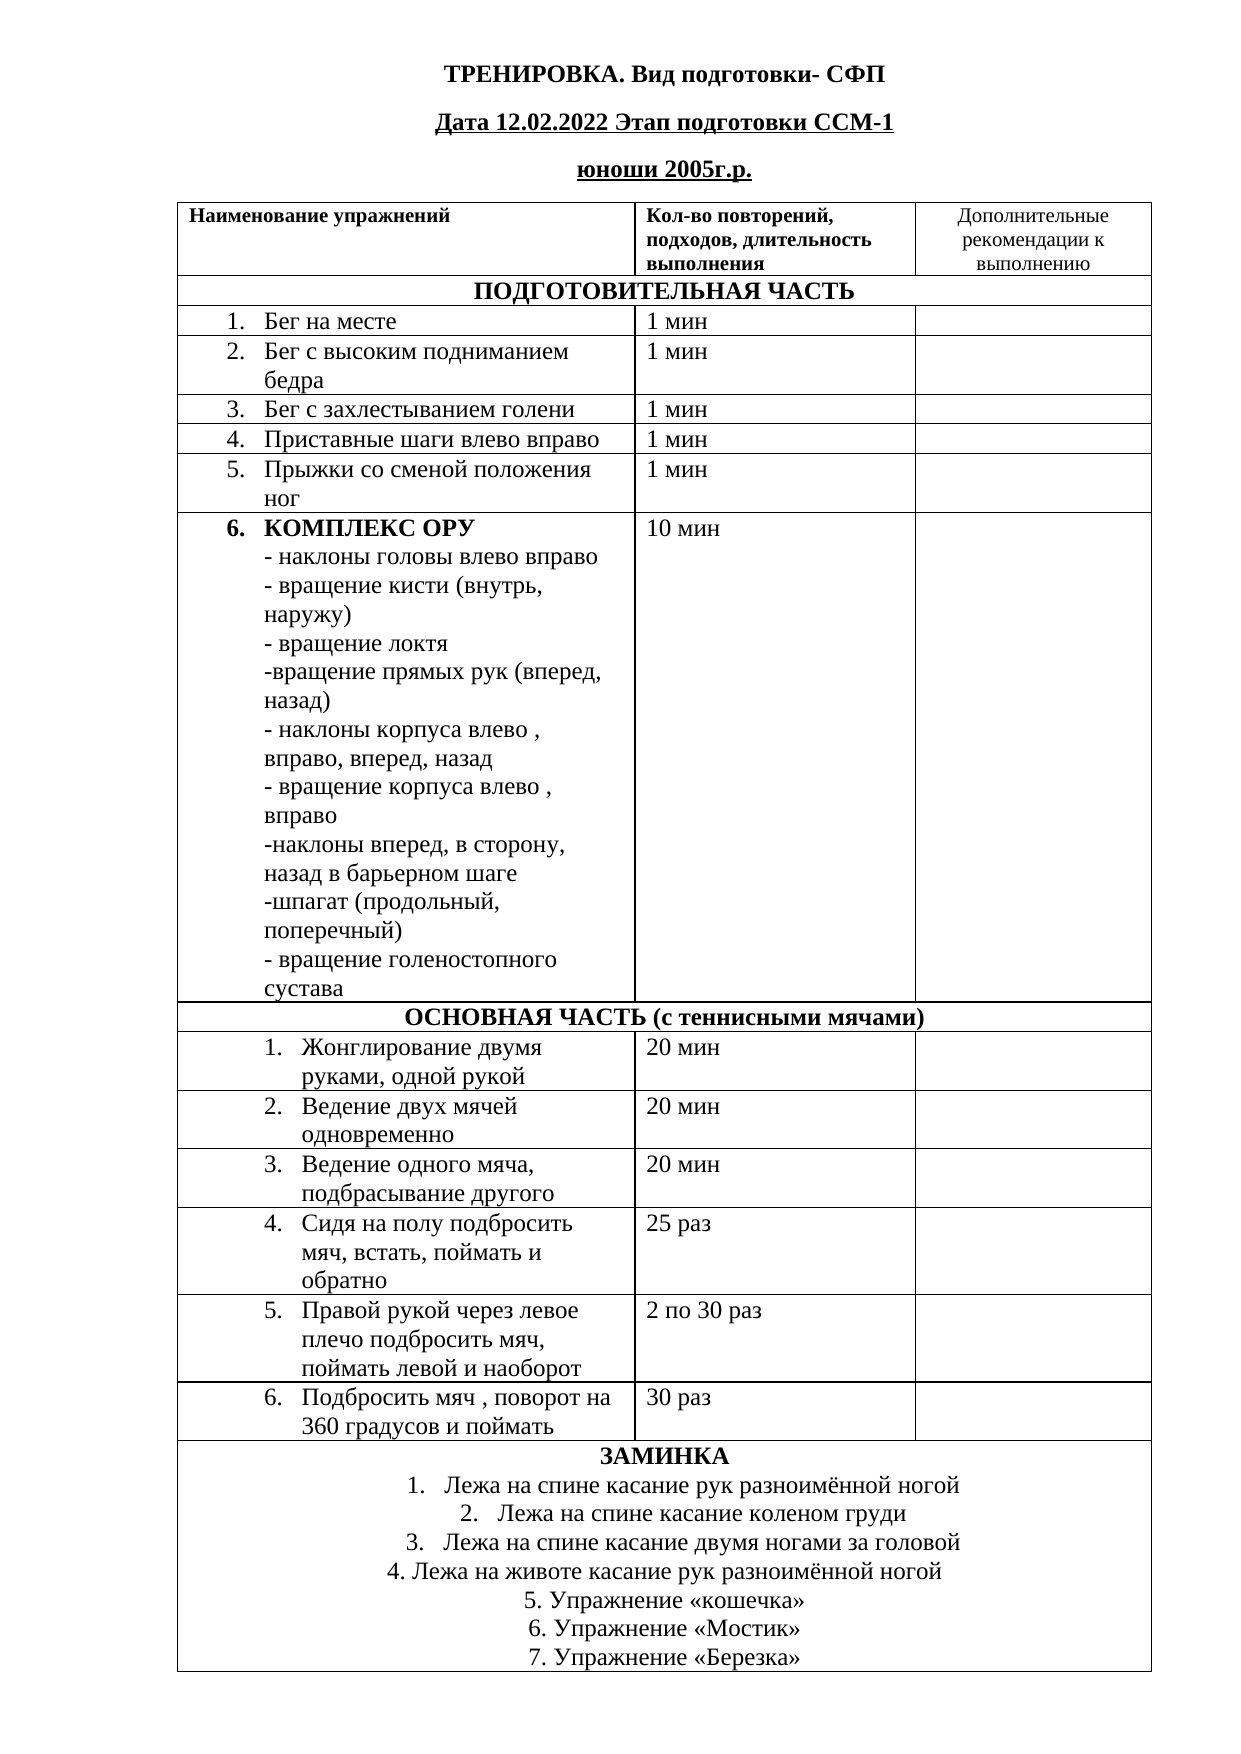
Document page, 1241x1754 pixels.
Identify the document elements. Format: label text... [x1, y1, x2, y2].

table_cell 1 мин [636, 424, 915, 453]
table_cell 20 мин [636, 1032, 915, 1090]
table_cell Бег с захлестыванием голени [178, 395, 634, 423]
text ТРЕНИРОВКА. Вид подготовки- СФП [177, 59, 1152, 88]
table_cell Правой рукой через левое плечо подбросить мяч, поймать левой и наоборот [178, 1295, 634, 1381]
table_header Наименование упражнений [178, 203, 634, 275]
table_cell [916, 306, 1151, 335]
table_cell [916, 1208, 1151, 1294]
table_cell [916, 1091, 1151, 1148]
table_cell 20 мин [636, 1091, 915, 1148]
table_cell Жонглирование двумя руками, одной рукой [178, 1032, 634, 1090]
table_cell [916, 424, 1151, 453]
table_cell Сидя на полу подбросить мяч, встать, поймать и обратно [178, 1208, 634, 1294]
table_cell [916, 454, 1151, 512]
text Дата 12.02.2022 Этап подготовки ССМ-1 [177, 107, 1152, 136]
table_cell Ведение двух мячей одновременно [178, 1091, 634, 1148]
table_cell 1 мин [636, 395, 915, 423]
table_cell [916, 336, 1151, 393]
table_cell 20 мин [636, 1149, 915, 1207]
table_cell [916, 395, 1151, 423]
table_cell ЗАМИНКА Лежа на спине касание рук разноимённой ногой Лежа на спине касание коленом груди Лежа на спине касание двумя ногами за головой 4. Лежа на животе касание рук разноимённой ногой 5. Упражнение «кошечка» 6. Упражнение «Мостик» 7. Упражнение «Березка» [178, 1441, 1151, 1671]
table_cell Бег с высоким подниманием бедра [178, 336, 634, 393]
table_cell 25 раз [636, 1208, 915, 1294]
table_header Дополнительные рекомендации к выполнению [916, 203, 1151, 275]
table_cell 1 мин [636, 306, 915, 335]
table_cell КОМПЛЕКС ОРУ - наклоны головы влево вправо - вращение кисти (внутрь, наружу) - вращение локтя -вращение прямых рук (вперед, назад) - наклоны корпуса влево , вправо, вперед, назад - вращение корпуса влево , вправо -наклоны вперед, в сторону, назад в барьерном шаге -шпагат (продольный, поперечный) - вращение голеностопного сустава [178, 513, 634, 1001]
table_cell ПОДГОТОВИТЕЛЬНАЯ ЧАСТЬ [178, 276, 1151, 305]
table_cell [916, 1295, 1151, 1381]
text юноши 2005г.р. [177, 154, 1152, 183]
table_cell 2 по 30 раз [636, 1295, 915, 1381]
table_cell [916, 513, 1151, 1001]
table_cell 10 мин [636, 513, 915, 1001]
table_cell [916, 1032, 1151, 1090]
table_cell Бег на месте [178, 306, 634, 335]
table_cell 30 раз [636, 1383, 915, 1440]
table_cell Подбросить мяч , поворот на 360 градусов и поймать [178, 1383, 634, 1440]
table_cell Прыжки со сменой положения ног [178, 454, 634, 512]
table_cell [916, 1383, 1151, 1440]
table_cell Приставные шаги влево вправо [178, 424, 634, 453]
table_cell Ведение одного мяча, подбрасывание другого [178, 1149, 634, 1207]
table_header Кол-во повторений, подходов, длительность выполнения [636, 203, 915, 275]
table_cell 1 мин [636, 454, 915, 512]
table_cell [916, 1149, 1151, 1207]
table_cell ОСНОВНАЯ ЧАСТЬ (с теннисными мячами) [178, 1003, 1151, 1031]
table_cell 1 мин [636, 336, 915, 393]
